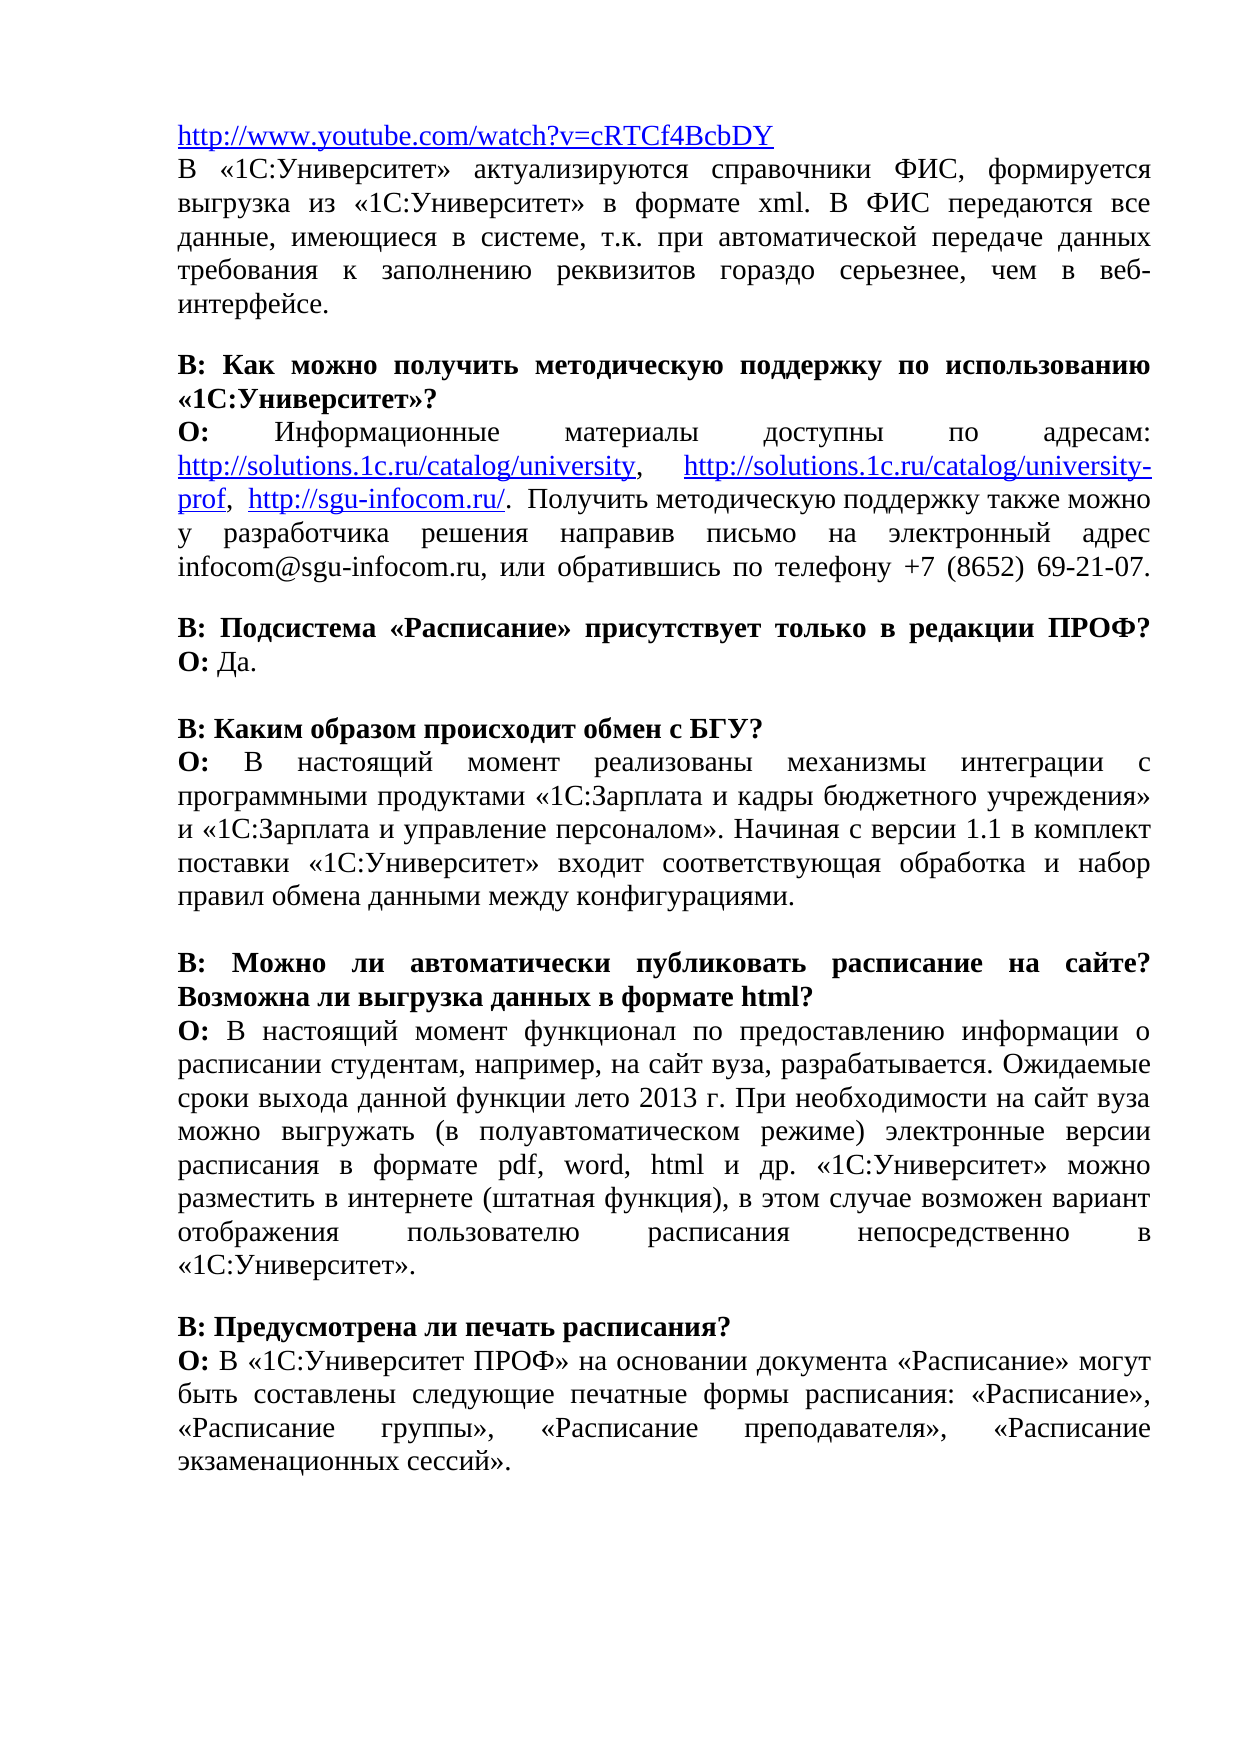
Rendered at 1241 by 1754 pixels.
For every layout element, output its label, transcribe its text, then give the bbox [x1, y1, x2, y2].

text В «1С:Университет» актуализируются справочники ФИС, формируется выгрузка из «1С:Университет» в формате xml. В ФИС передаются все данные, имеющиеся в системе, т.к. при автоматической передаче данных требования к заполнению реквизитов гораздо серьезнее, чем в веб-интерфейсе. [177, 152, 1152, 347]
text В: Каким образом происходит обмен с БГУ? [177, 711, 1152, 744]
text В: Можно ли автоматически публиковать расписание на сайте? Возможна ли выгрузка данных в формате html? [177, 946, 1152, 1013]
text http://www.youtube.com/watch?v=cRTCf4BcbDY [177, 118, 1152, 152]
text В: Предусмотрена ли печать расписания? [177, 1309, 1152, 1343]
text В: Подсистема «Расписание» присутствует только в редакции ПРОФ? О: Да. [177, 610, 1152, 677]
text О: В настоящий момент реализованы механизмы интеграции с программными продуктами «1С:Зарплата и кадры бюджетного учреждения» и «1С:Зарплата и управление персоналом». Начиная с версии 1.1 в комплект поставки «1С:Университет» входит соответствующая обработка и набор правил обмена данными между конфигурациями. [177, 744, 1152, 912]
text О: В настоящий момент функционал по предоставлению информации о расписании студентам, например, на сайт вуза, разрабатывается. Ожидаемые сроки выхода данной функции лето 2013 г. При необходимости на сайт вуза можно выгружать (в полуавтоматическом режиме) электронные версии расписания в формате pdf, word, html и др. «1С:Университет» можно разместить в интернете (штатная функция), в этом случае возможен вариант отображения пользователю расписания непосредственно в «1С:Университет». [177, 1013, 1152, 1309]
text О: В «1С:Университет ПРОФ» на основании документа «Расписание» могут быть составлены следующие печатные формы расписания: «Расписание», «Расписание группы», «Расписание преподавателя», «Расписание экзаменационных сессий». [177, 1343, 1152, 1477]
text В: Как можно получить методическую поддержку по использованию «1С:Университет»? О: Информационные материалы доступны по адресам: http://solutions.1c.ru/catalog/university, http://solutions.1c.ru/catalog/university-prof, http://sgu-infocom.ru/. Получить методическую поддержку также можно у разработчика решения направив письмо на электронный адрес infocom@sgu-infocom.ru, или обратившись по телефону +7 (8652) 69-21-07. [177, 347, 1152, 610]
